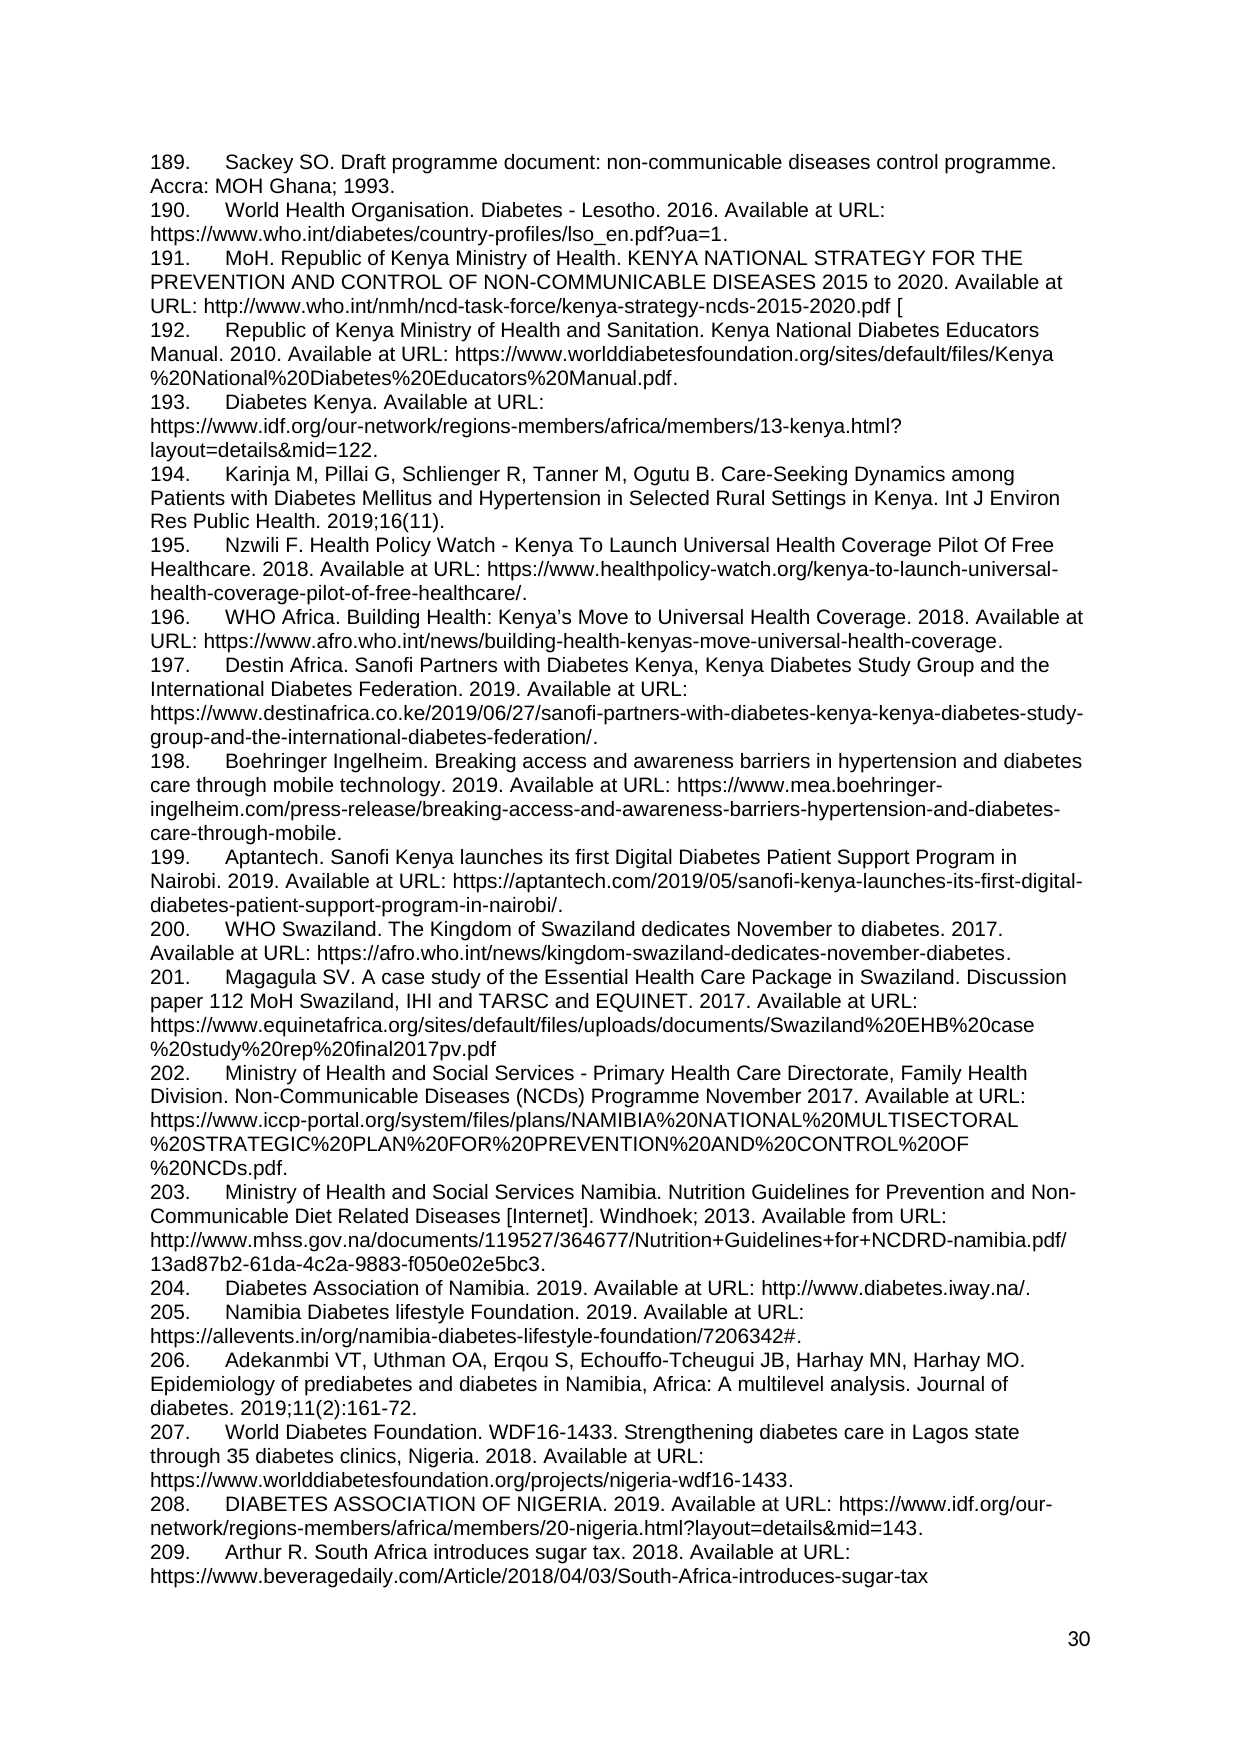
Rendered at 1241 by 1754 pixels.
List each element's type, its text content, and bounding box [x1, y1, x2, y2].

text 203. Ministry of Health and Social Services Namibia. Nutrition Guidelines for Prevention and Non-Communicable Diet Related Diseases [Internet]. Windhoek; 2013. Available from URL: http://www.mhss.gov.na/documents/119527/364677/Nutrition+Guidelines+for+NCDRD-namibia.pdf/13ad87b2-61da-4c2a-9883-f050e02e5bc3. [150, 1180, 1090, 1276]
text 196. WHO Africa. Building Health: Kenya’s Move to Universal Health Coverage. 2018. Available at URL: https://www.afro.who.int/news/building-health-kenyas-move-universal-health-coverage. [150, 605, 1090, 653]
text 194. Karinja M, Pillai G, Schlienger R, Tanner M, Ogutu B. Care-Seeking Dynamics among Patients with Diabetes Mellitus and Hypertension in Selected Rural Settings in Kenya. Int J Environ Res Public Health. 2019;16(11). [150, 461, 1090, 533]
text 206. Adekanmbi VT, Uthman OA, Erqou S, Echouffo-Tcheugui JB, Harhay MN, Harhay MO. Epidemiology of prediabetes and diabetes in Namibia, Africa: A multilevel analysis. Journal of diabetes. 2019;11(2):161-72. [150, 1348, 1090, 1420]
text 191. MoH. Republic of Kenya Ministry of Health. KENYA NATIONAL STRATEGY FOR THE PREVENTION AND CONTROL OF NON-COMMUNICABLE DISEASES 2015 to 2020. Available at URL: http://www.who.int/nmh/ncd-task-force/kenya-strategy-ncds-2015-2020.pdf [ [150, 246, 1090, 318]
text 204. Diabetes Association of Namibia. 2019. Available at URL: http://www.diabetes.iway.na/. [150, 1276, 1090, 1300]
text 202. Ministry of Health and Social Services - Primary Health Care Directorate, Family Health Division. Non-Communicable Diseases (NCDs) Programme November 2017. Available at URL: https://www.iccp-portal.org/system/files/plans/NAMIBIA%20NATIONAL%20MULTISECTORAL%20STRATEGIC%20PLAN%20FOR%20PREVENTION%20AND%20CONTROL%20OF%20NCDs.pdf. [150, 1060, 1090, 1180]
text 201. Magagula SV. A case study of the Essential Health Care Package in Swaziland. Discussion paper 112 MoH Swaziland, IHI and TARSC and EQUINET. 2017. Available at URL: https://www.equinetafrica.org/sites/default/files/uploads/documents/Swaziland%20EHB%20case%20study%20rep%20final2017pv.pdf [150, 964, 1090, 1060]
text 190. World Health Organisation. Diabetes - Lesotho. 2016. Available at URL: https://www.who.int/diabetes/country-profiles/lso_en.pdf?ua=1. [150, 198, 1090, 246]
text 192. Republic of Kenya Ministry of Health and Sanitation. Kenya National Diabetes Educators Manual. 2010. Available at URL: https://www.worlddiabetesfoundation.org/sites/default/files/Kenya%20National%20Diabetes%20Educators%20Manual.pdf. [150, 318, 1090, 389]
text 195. Nzwili F. Health Policy Watch - Kenya To Launch Universal Health Coverage Pilot Of Free Healthcare. 2018. Available at URL: https://www.healthpolicy-watch.org/kenya-to-launch-universal-health-coverage-pilot-of-free-healthcare/. [150, 533, 1090, 605]
text 197. Destin Africa. Sanofi Partners with Diabetes Kenya, Kenya Diabetes Study Group and the International Diabetes Federation. 2019. Available at URL: https://www.destinafrica.co.ke/2019/06/27/sanofi-partners-with-diabetes-kenya-kenya-diabetes-study-group-and-the-international-diabetes-federation/. [150, 653, 1090, 749]
text 209. Arthur R. South Africa introduces sugar tax. 2018. Available at URL: https://www.beveragedaily.com/Article/2018/04/03/South-Africa-introduces-sugar-tax [150, 1539, 1090, 1587]
text 189. Sackey SO. Draft programme document: non-communicable diseases control programme. Accra: MOH Ghana; 1993. [150, 150, 1090, 198]
text 208. DIABETES ASSOCIATION OF NIGERIA. 2019. Available at URL: https://www.idf.org/our-network/regions-members/africa/members/20-nigeria.html?layout=details&mid=143. [150, 1492, 1090, 1539]
text 199. Aptantech. Sanofi Kenya launches its first Digital Diabetes Patient Support Program in Nairobi. 2019. Available at URL: https://aptantech.com/2019/05/sanofi-kenya-launches-its-first-digital-diabetes-patient-support-program-in-nairobi/. [150, 845, 1090, 917]
text 193. Diabetes Kenya. Available at URL: https://www.idf.org/our-network/regions-members/africa/members/13-kenya.html?layout=details&mid=122. [150, 389, 1090, 461]
text 207. World Diabetes Foundation. WDF16-1433. Strengthening diabetes care in Lagos state through 35 diabetes clinics, Nigeria. 2018. Available at URL: https://www.worlddiabetesfoundation.org/projects/nigeria-wdf16-1433. [150, 1420, 1090, 1492]
text 200. WHO Swaziland. The Kingdom of Swaziland dedicates November to diabetes. 2017. Available at URL: https://afro.who.int/news/kingdom-swaziland-dedicates-november-diabetes. [150, 917, 1090, 964]
text 205. Namibia Diabetes lifestyle Foundation. 2019. Available at URL: https://allevents.in/org/namibia-diabetes-lifestyle-foundation/7206342#. [150, 1300, 1090, 1348]
text 198. Boehringer Ingelheim. Breaking access and awareness barriers in hypertension and diabetes care through mobile technology. 2019. Available at URL: https://www.mea.boehringer-ingelheim.com/press-release/breaking-access-and-awareness-barriers-hypertension-and-diabetes-care-through-mobile. [150, 749, 1090, 845]
